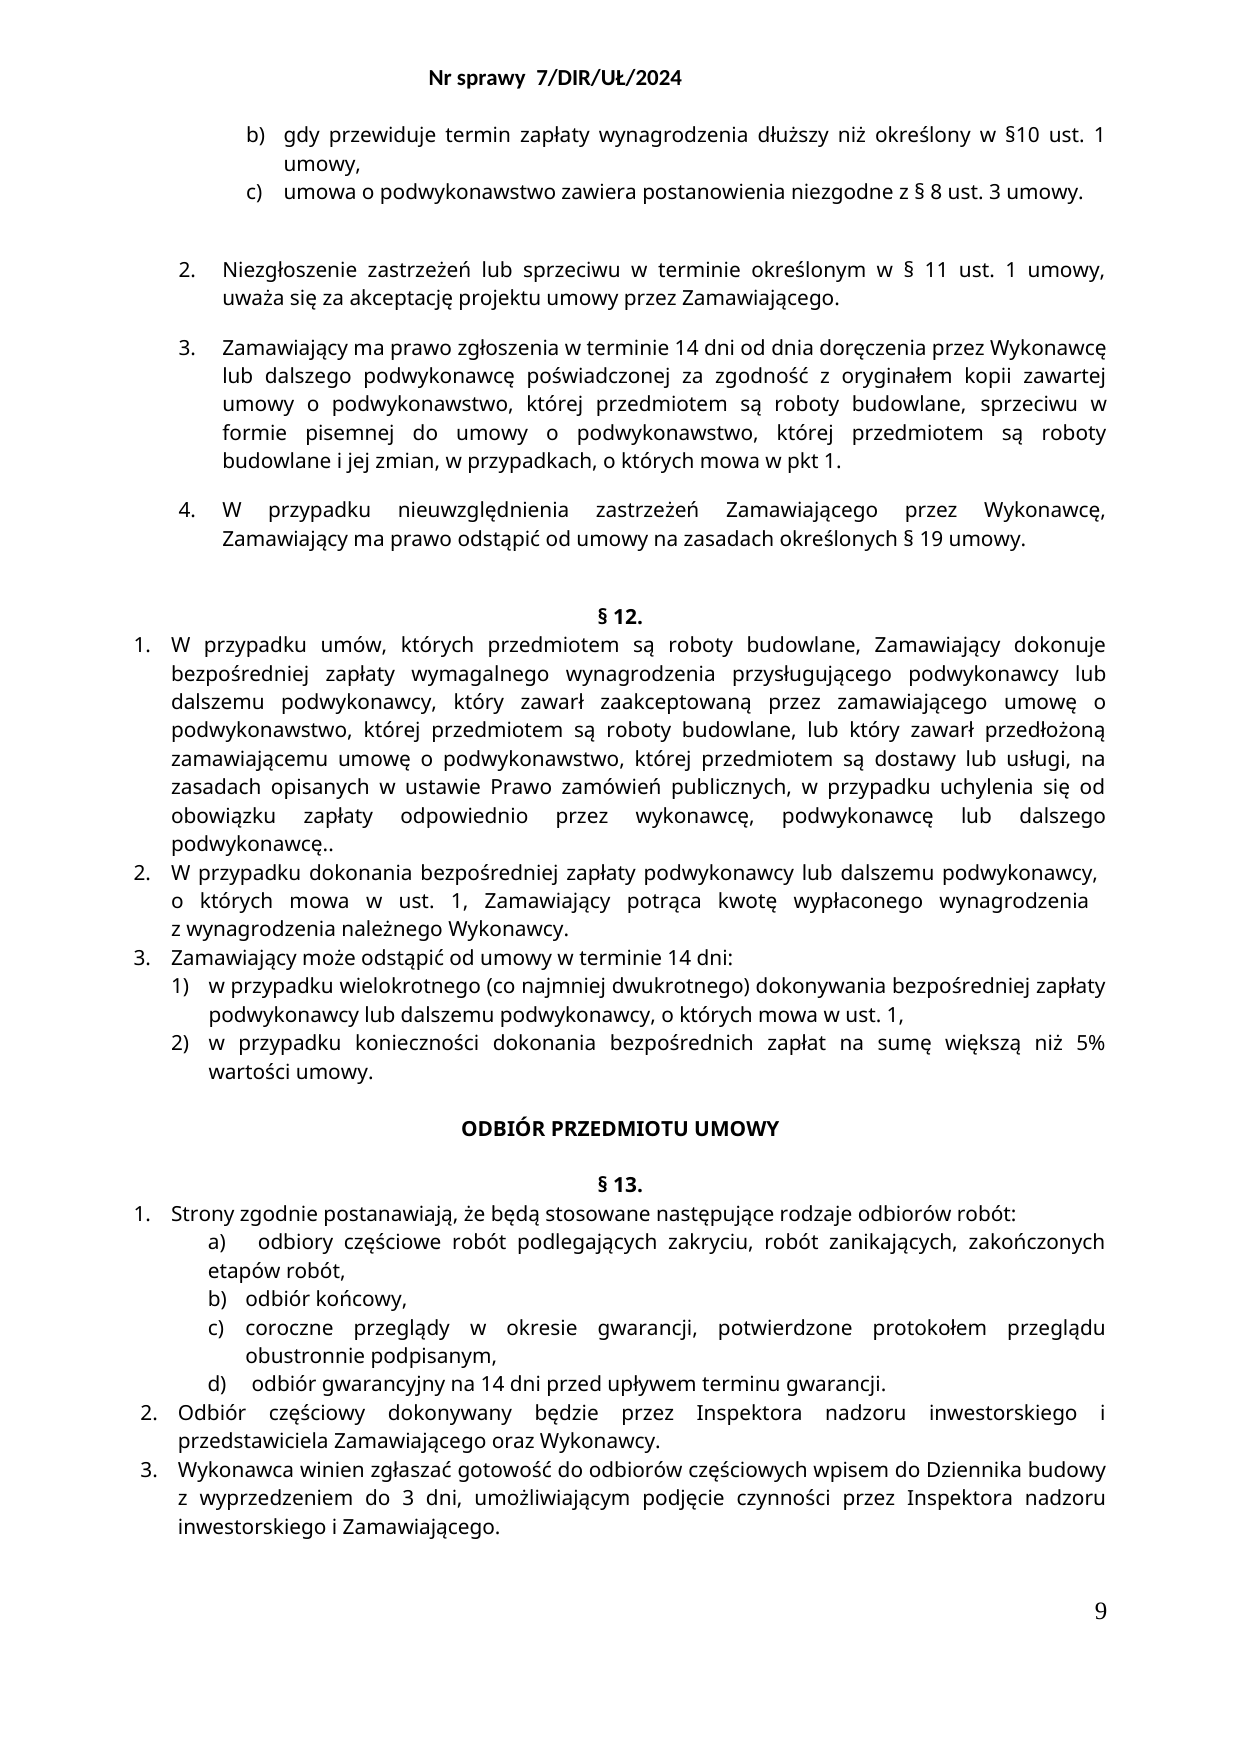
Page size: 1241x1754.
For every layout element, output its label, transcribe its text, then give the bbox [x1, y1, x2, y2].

list Wykonawca winien zgłaszać gotowość do odbiorów częściowych wpisem do Dziennika budowy z wyprzedzeniem do 3 dni, umożliwiającym podjęcie czynności przez Inspektora nadzoru inwestorskiego i Zamawiającego. [140, 1455, 1107, 1540]
list umowa o podwykonawstwo zawiera postanowienia niezgodne z § 8 ust. 3 umowy. [246, 177, 1107, 206]
list odbiór końcowy, [208, 1284, 1107, 1313]
list Zamawiający może odstąpić od umowy w terminie 14 dni: [133, 943, 1107, 971]
list W przypadku dokonania bezpośredniej zapłaty podwykonawcy lub dalszemu podwykonawcy, o których mowa w ust. 1, Zamawiający potrąca kwotę wypłaconego wynagrodzenia z wynagrodzenia należnego Wykonawcy. [133, 858, 1107, 943]
list Strony zgodnie postanawiają, że będą stosowane następujące rodzaje odbiorów robót: [133, 1199, 1107, 1227]
text § 12. [133, 602, 1107, 630]
text § 13. [133, 1171, 1107, 1199]
list W przypadku nieuwzględnienia zastrzeżeń Zamawiającego przez Wykonawcę, Zamawiający ma prawo odstąpić od umowy na zasadach określonych § 19 umowy. [178, 496, 1107, 552]
list odbiór gwarancyjny na 14 dni przed upływem terminu gwarancji. [207, 1369, 1107, 1398]
list Odbiór częściowy dokonywany będzie przez Inspektora nadzoru inwestorskiego i przedstawiciela Zamawiającego oraz Wykonawcy. [140, 1398, 1107, 1455]
text a) odbiory częściowe robót podlegających zakryciu, robót zanikających, zakończonych etapów robót, [208, 1227, 1107, 1284]
list w przypadku konieczności dokonania bezpośrednich zapłat na sumę większą niż 5% wartości umowy. [171, 1028, 1107, 1085]
list gdy przewiduje termin zapłaty wynagrodzenia dłuższy niż określony w §10 ust. 1 umowy, [246, 120, 1107, 177]
list Niezgłoszenie zastrzeżeń lub sprzeciwu w terminie określonym w § 11 ust. 1 umowy, uważa się za akceptację projektu umowy przez Zamawiającego. [178, 255, 1107, 312]
text Odbiór przedmiotu umowy [133, 1114, 1107, 1142]
list W przypadku umów, których przedmiotem są roboty budowlane, Zamawiający dokonuje bezpośredniej zapłaty wymagalnego wynagrodzenia przysługującego podwykonawcy lub dalszemu podwykonawcy, który zawarł zaakceptowaną przez zamawiającego umowę o podwykonawstwo, której przedmiotem są roboty budowlane, lub który zawarł przedłożoną zamawiającemu umowę o podwykonawstwo, której przedmiotem są dostawy lub usługi, na zasadach opisanych w ustawie Prawo zamówień publicznych, w przypadku uchylenia się od obowiązku zapłaty odpowiednio przez wykonawcę, podwykonawcę lub dalszego podwykonawcę.. [133, 630, 1107, 858]
list Zamawiający ma prawo zgłoszenia w terminie 14 dni od dnia doręczenia przez Wykonawcę lub dalszego podwykonawcę poświadczonej za zgodność z oryginałem kopii zawartej umowy o podwykonawstwo, której przedmiotem są roboty budowlane, sprzeciwu w formie pisemnej do umowy o podwykonawstwo, której przedmiotem są roboty budowlane i jej zmian, w przypadkach, o których mowa w pkt 1. [178, 333, 1107, 475]
list w przypadku wielokrotnego (co najmniej dwukrotnego) dokonywania bezpośredniej zapłaty podwykonawcy lub dalszemu podwykonawcy, o których mowa w ust. 1, [171, 971, 1107, 1028]
list coroczne przeglądy w okresie gwarancji, potwierdzone protokołem przeglądu obustronnie podpisanym, [208, 1313, 1107, 1369]
